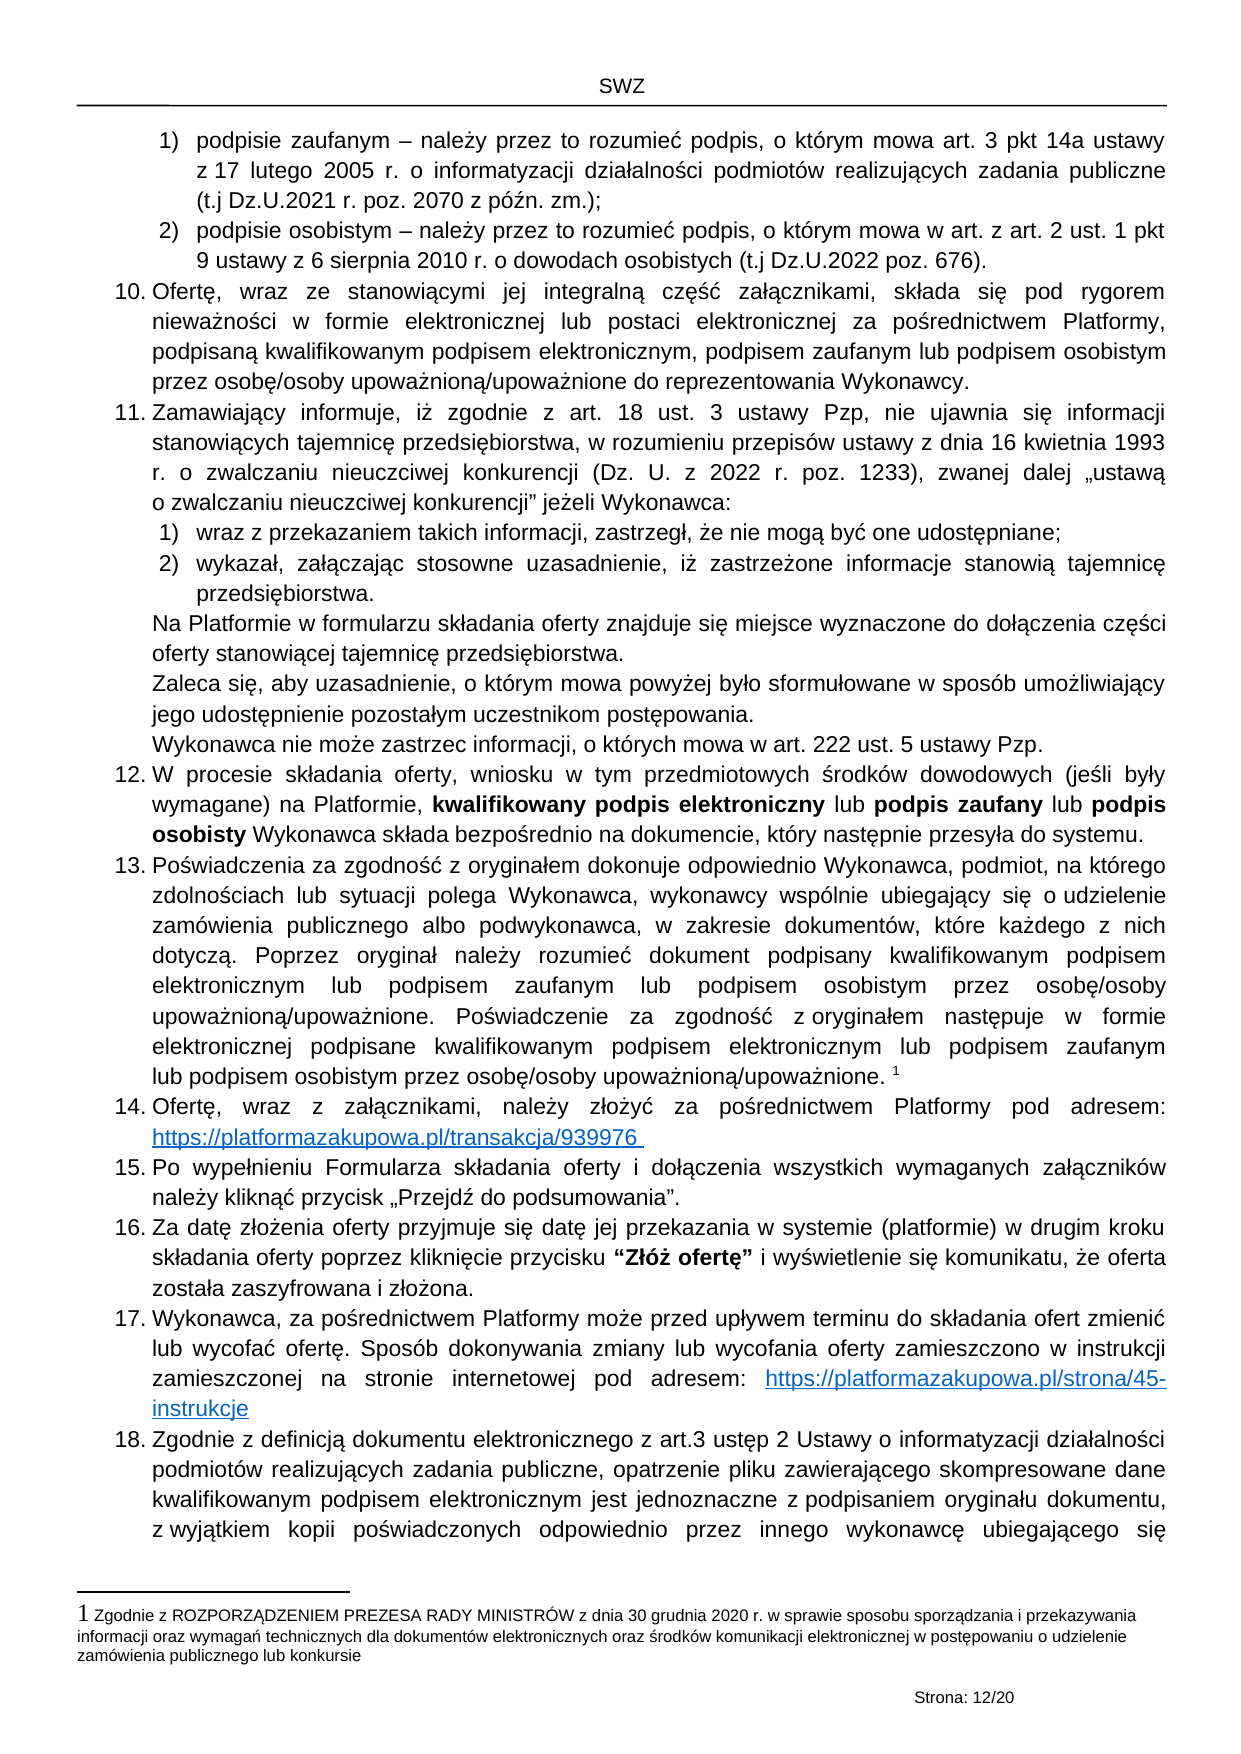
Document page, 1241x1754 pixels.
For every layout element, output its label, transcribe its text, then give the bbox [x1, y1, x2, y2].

text Na Platformie w formularzu składania oferty znajduje się miejsce wyznaczone do dołączenia części oferty stanowiącej tajemnicę przedsiębiorstwa. [152, 610, 1166, 666]
list Ofertę, wraz z załącznikami, należy złożyć za pośrednictwem Platformy pod adresem: https://platformazakupowa.pl/transakcja/939976 [114, 1093, 1166, 1150]
list Ofertę, wraz ze stanowiącymi jej integralną część załącznikami, składa się pod rygorem nieważności w formie elektronicznej lub postaci elektronicznej za pośrednictwem Platformy, podpisaną kwalifikowanym podpisem elektronicznym, podpisem zaufanym lub podpisem osobistym przez osobę/osoby upoważnioną/upoważnione do reprezentowania Wykonawcy. [114, 278, 1166, 394]
list Wykonawca, za pośrednictwem Platformy może przed upływem terminu do składania ofert zmienić lub wycofać ofertę. Sposób dokonywania zmiany lub wycofania oferty zamieszczono w instrukcji zamieszczonej na stronie internetowej pod adresem: https://platformazakupowa.pl/strona/45-instrukcje [114, 1305, 1166, 1422]
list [114, 1426, 1166, 1542]
text Zaleca się, aby uzasadnienie, o którym mowa powyżej było sformułowane w sposób umożliwiający jego udostępnienie pozostałym uczestnikom postępowania. [152, 670, 1166, 727]
list Poświadczenia za zgodność z oryginałem dokonuje odpowiednio Wykonawca, podmiot, na którego zdolnościach lub sytuacji polega Wykonawca, wykonawcy wspólnie ubiegający się o udzielenie zamówienia publicznego albo podwykonawca, w zakresie dokumentów, które każdego z nich dotyczą. Poprzez oryginał należy rozumieć dokument podpisany kwalifikowanym podpisem elektronicznym lub podpisem zaufanym lub podpisem osobistym przez osobę/osoby upoważnioną/upoważnione. Poświadczenie za zgodność z oryginałem następuje w formie elektronicznej podpisane kwalifikowanym podpisem elektronicznym lub podpisem zaufanym lub podpisem osobistym przez osobę/osoby upoważnioną/upoważnione. [114, 852, 1166, 1089]
list podpisie zaufanym – należy przez to rozumieć podpis, o którym mowa art. 3 pkt 14a ustawy z 17 lutego 2005 r. o informatyzacji działalności podmiotów realizujących zadania publiczne (t.j Dz.U.2021 r. poz. 2070 z późn. zm.); [159, 127, 1166, 213]
list podpisie osobistym – należy przez to rozumieć podpis, o którym mowa w art. z art. 2 ust. 1 pkt 9 ustawy z 6 sierpnia 2010 r. o dowodach osobistych (t.j Dz.U.2022 poz. 676). [159, 217, 1166, 274]
list Za datę złożenia oferty przyjmuje się datę jej przekazania w systemie (platformie) w drugim kroku składania oferty poprzez kliknięcie przycisku “Złóż ofertę” i wyświetlenie się komunikatu, że oferta została zaszyfrowana i złożona. [114, 1214, 1166, 1301]
list Zamawiający informuje, iż zgodnie z art. 18 ust. 3 ustawy Pzp, nie ujawnia się informacji stanowiących tajemnicę przedsiębiorstwa, w rozumieniu przepisów ustawy z dnia 16 kwietnia 1993 r. o zwalczaniu nieuczciwej konkurencji (Dz. U. z 2022 r. poz. 1233), zwanej dalej „ustawą o zwalczaniu nieuczciwej konkurencji” jeżeli Wykonawca: [114, 398, 1166, 515]
text Wykonawca nie może zastrzec informacji, o których mowa w art. 222 ust. 5 ustawy Pzp. [152, 731, 1166, 757]
list wraz z przekazaniem takich informacji, zastrzegł, że nie mogą być one udostępniane; [159, 519, 1166, 546]
list wykazał, załączając stosowne uzasadnienie, iż zastrzeżone informacje stanowią tajemnicę przedsiębiorstwa. [159, 549, 1166, 606]
list Po wypełnieniu Formularza składania oferty i dołączenia wszystkich wymaganych załączników należy kliknąć przycisk „Przejdź do podsumowania”. [114, 1154, 1166, 1210]
list W procesie składania oferty, wniosku w tym przedmiotowych środków dowodowych (jeśli były wymagane) na Platformie, kwalifikowany podpis elektroniczny lub podpis zaufany lub podpis osobisty Wykonawca składa bezpośrednio na dokumencie, który następnie przesyła do systemu. [114, 761, 1166, 848]
